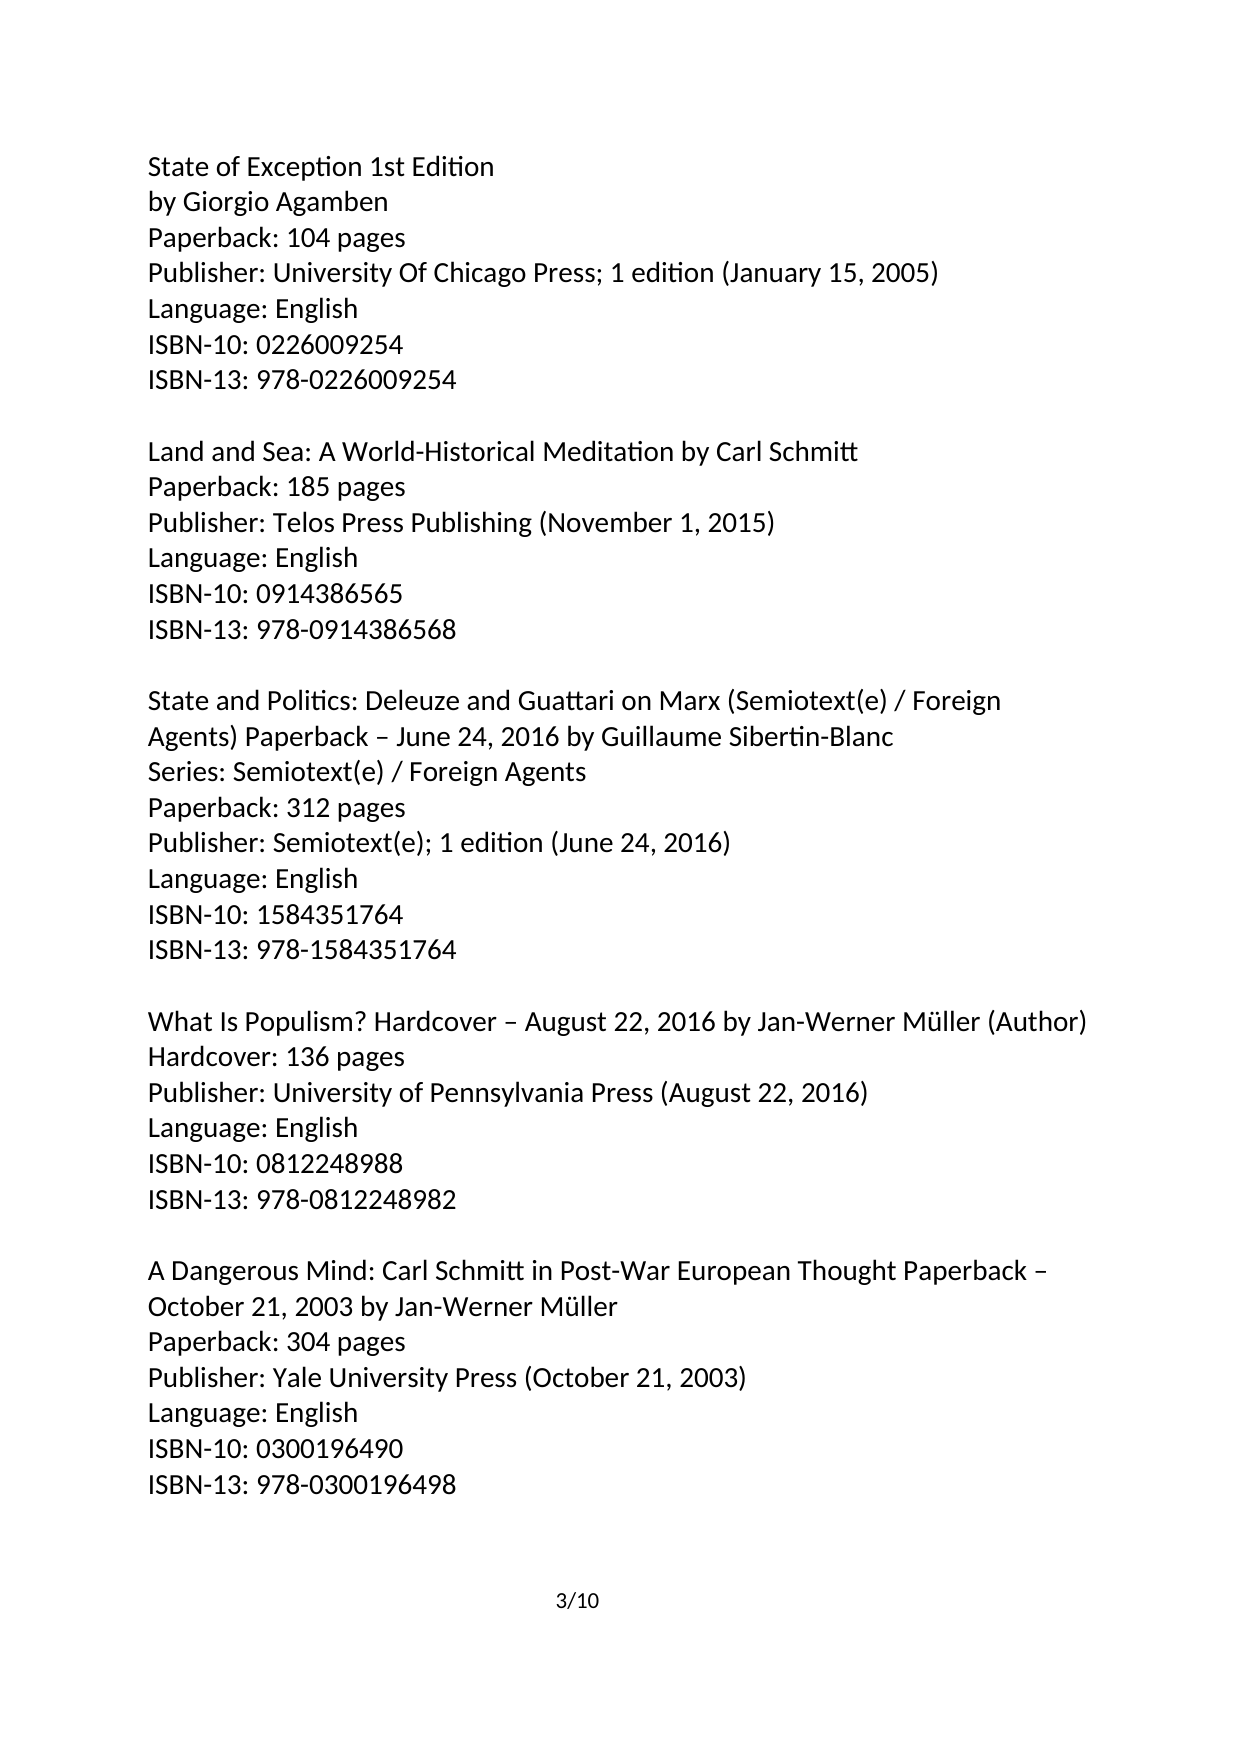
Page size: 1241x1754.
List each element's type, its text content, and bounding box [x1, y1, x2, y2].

text A Dangerous Mind: Carl Schmitt in Post-War European Thought Paperback – October 21, 2003 by Jan-Werner Müller [148, 1252, 1092, 1323]
text Language: English [148, 1109, 1092, 1145]
text ISBN-10: 0226009254 [148, 326, 1092, 361]
text Land and Sea: A World-Historical Meditation by Carl Schmitt [148, 433, 1092, 468]
text ISBN-10: 0914386565 [148, 575, 1092, 611]
text Language: English [148, 860, 1092, 896]
text ISBN-10: 1584351764 [148, 896, 1092, 931]
text Language: English [148, 290, 1092, 326]
text Paperback: 304 pages [148, 1323, 1092, 1359]
text Paperback: 185 pages [148, 468, 1092, 504]
text ISBN-10: 0300196490 [148, 1430, 1092, 1466]
text Publisher: Semiotext(e); 1 edition (June 24, 2016) [148, 824, 1092, 860]
text State of Exception 1st Edition [148, 148, 1092, 183]
text ISBN-13: 978-0812248982 [148, 1181, 1092, 1216]
text Paperback: 312 pages [148, 789, 1092, 824]
text ISBN-13: 978-0914386568 [148, 611, 1092, 646]
text Publisher: Yale University Press (October 21, 2003) [148, 1359, 1092, 1394]
text Publisher: Telos Press Publishing (November 1, 2015) [148, 504, 1092, 539]
text Paperback: 104 pages [148, 219, 1092, 254]
text Language: English [148, 1394, 1092, 1430]
text ISBN-10: 0812248988 [148, 1145, 1092, 1181]
text ISBN-13: 978-0300196498 [148, 1466, 1092, 1501]
text Publisher: University of Pennsylvania Press (August 22, 2016) [148, 1074, 1092, 1109]
text ISBN-13: 978-1584351764 [148, 931, 1092, 967]
text What Is Populism? Hardcover – August 22, 2016 by Jan-Werner Müller (Author) [148, 1003, 1092, 1038]
text Hardcover: 136 pages [148, 1038, 1092, 1074]
text ISBN-13: 978-0226009254 [148, 361, 1092, 397]
text State and Politics: Deleuze and Guattari on Marx (Semiotext(e) / Foreign Agents) Paperback – June 24, 2016 by Guillaume Sibertin-Blanc [148, 682, 1092, 753]
text Series: Semiotext(e) / Foreign Agents [148, 753, 1092, 789]
text Publisher: University Of Chicago Press; 1 edition (January 15, 2005) [148, 254, 1092, 290]
text by Giorgio Agamben [148, 183, 1092, 219]
text Language: English [148, 539, 1092, 575]
